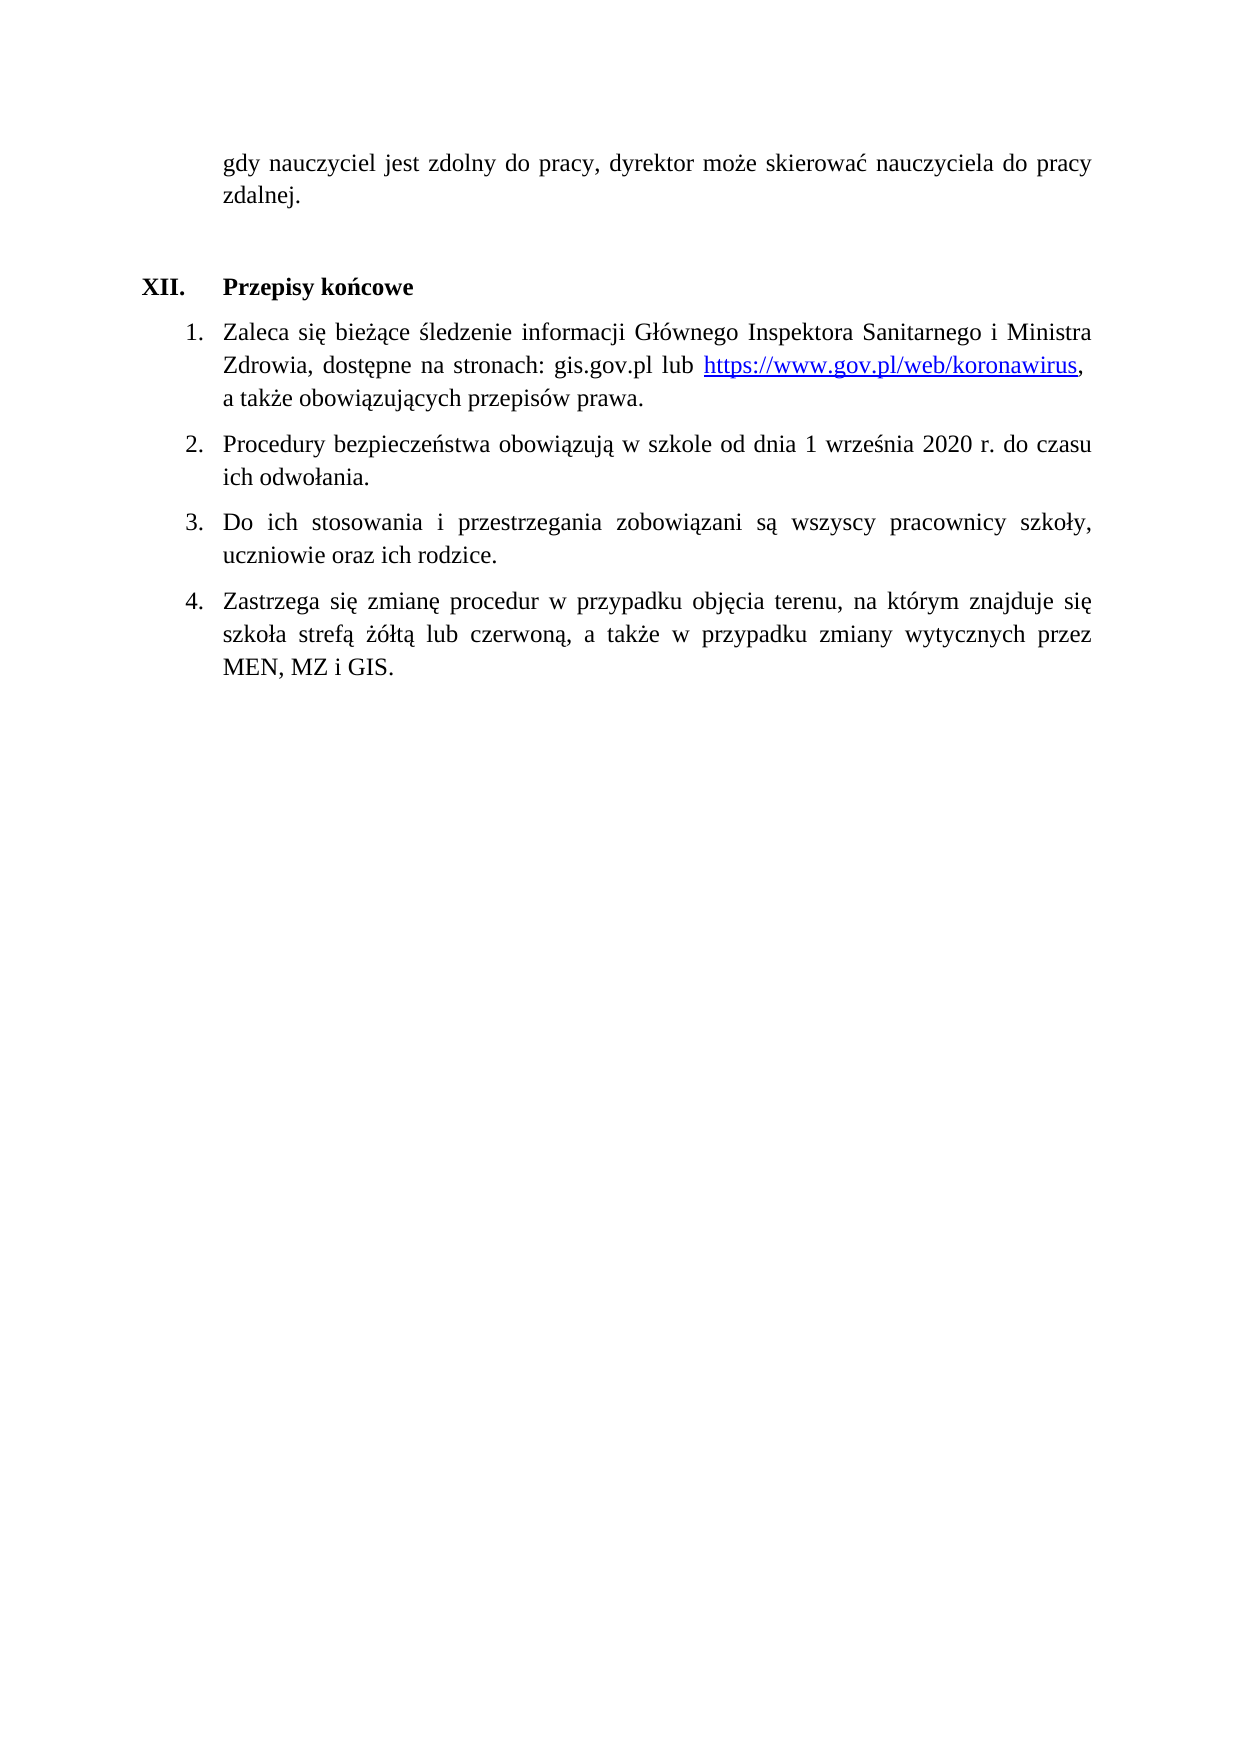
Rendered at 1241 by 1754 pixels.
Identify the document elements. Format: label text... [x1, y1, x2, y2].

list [185, 148, 1093, 209]
list Przepisy końcowe [185, 272, 1093, 300]
list Procedury bezpieczeństwa obowiązują w szkole od dnia 1 września 2020 r. do czasu ich odwołania. [185, 429, 1093, 491]
list Zastrzega się zmianę procedur w przypadku objęcia terenu, na którym znajduje się szkoła strefą żółtą lub czerwoną, a także w przypadku zmiany wytycznych przez MEN, MZ i GIS. [185, 586, 1093, 681]
list Zaleca się bieżące śledzenie informacji Głównego Inspektora Sanitarnego i Ministra Zdrowia, dostępne na stronach: gis.gov.pl lub https://www.gov.pl/web/koronawirus, a także obowiązujących przepisów prawa. [185, 317, 1093, 412]
list Do ich stosowania i przestrzegania zobowiązani są wszyscy pracownicy szkoły, uczniowie oraz ich rodzice. [185, 507, 1093, 569]
